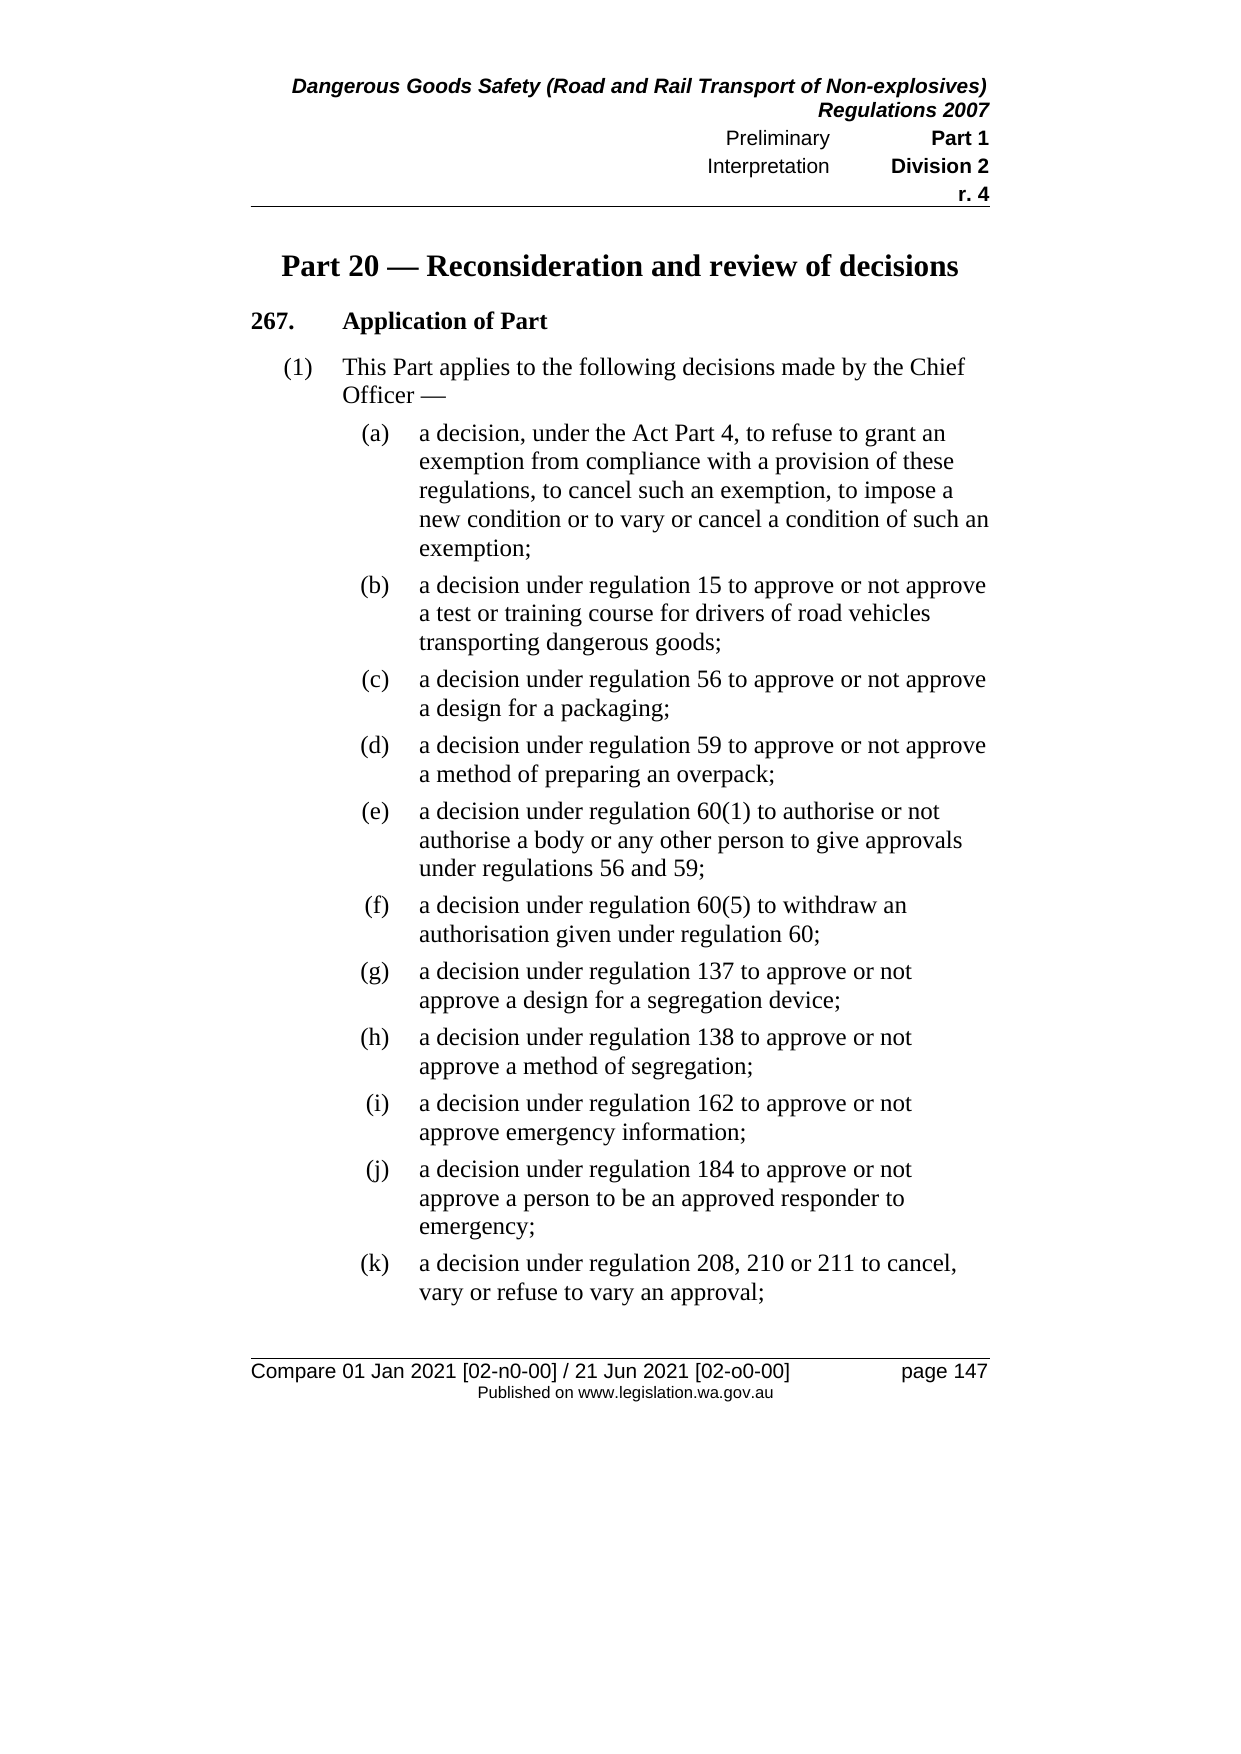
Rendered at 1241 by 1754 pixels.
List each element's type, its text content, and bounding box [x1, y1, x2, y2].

text (d) a decision under regulation 59 to approve or not approve a method of preparing an overpack; [251, 730, 990, 788]
text (b) a decision under regulation 15 to approve or not approve a test or training course for drivers of road vehicles transporting dangerous goods; [251, 570, 990, 656]
subtitle Part 20 — Reconsideration and review of decisions [251, 247, 990, 283]
subtitle 267. Application of Part [251, 306, 990, 335]
text (f) a decision under regulation 60(5) to withdraw an authorisation given under regulation 60; [251, 891, 990, 948]
text (j) a decision under regulation 184 to approve or not approve a person to be an approved responder to emergency; [251, 1154, 990, 1240]
text (i) a decision under regulation 162 to approve or not approve emergency information; [251, 1088, 990, 1146]
text (k) a decision under regulation 208, 210 or 211 to cancel, vary or refuse to vary an approval; [251, 1248, 990, 1306]
text (h) a decision under regulation 138 to approve or not approve a method of segregation; [251, 1022, 990, 1080]
text (1) This Part applies to the following decisions made by the Chief Officer — [251, 352, 990, 409]
text (c) a decision under regulation 56 to approve or not approve a design for a packaging; [251, 664, 990, 722]
text (g) a decision under regulation 137 to approve or not approve a design for a segregation device; [251, 956, 990, 1014]
text (e) a decision under regulation 60(1) to authorise or not authorise a body or any other person to give approvals under regulations 56 and 59; [251, 796, 990, 882]
text (a) a decision, under the Act Part 4, to refuse to grant an exemption from compliance with a provision of these regulations, to cancel such an exemption, to impose a new condition or to vary or cancel a condition of such an exemption; [251, 418, 990, 561]
